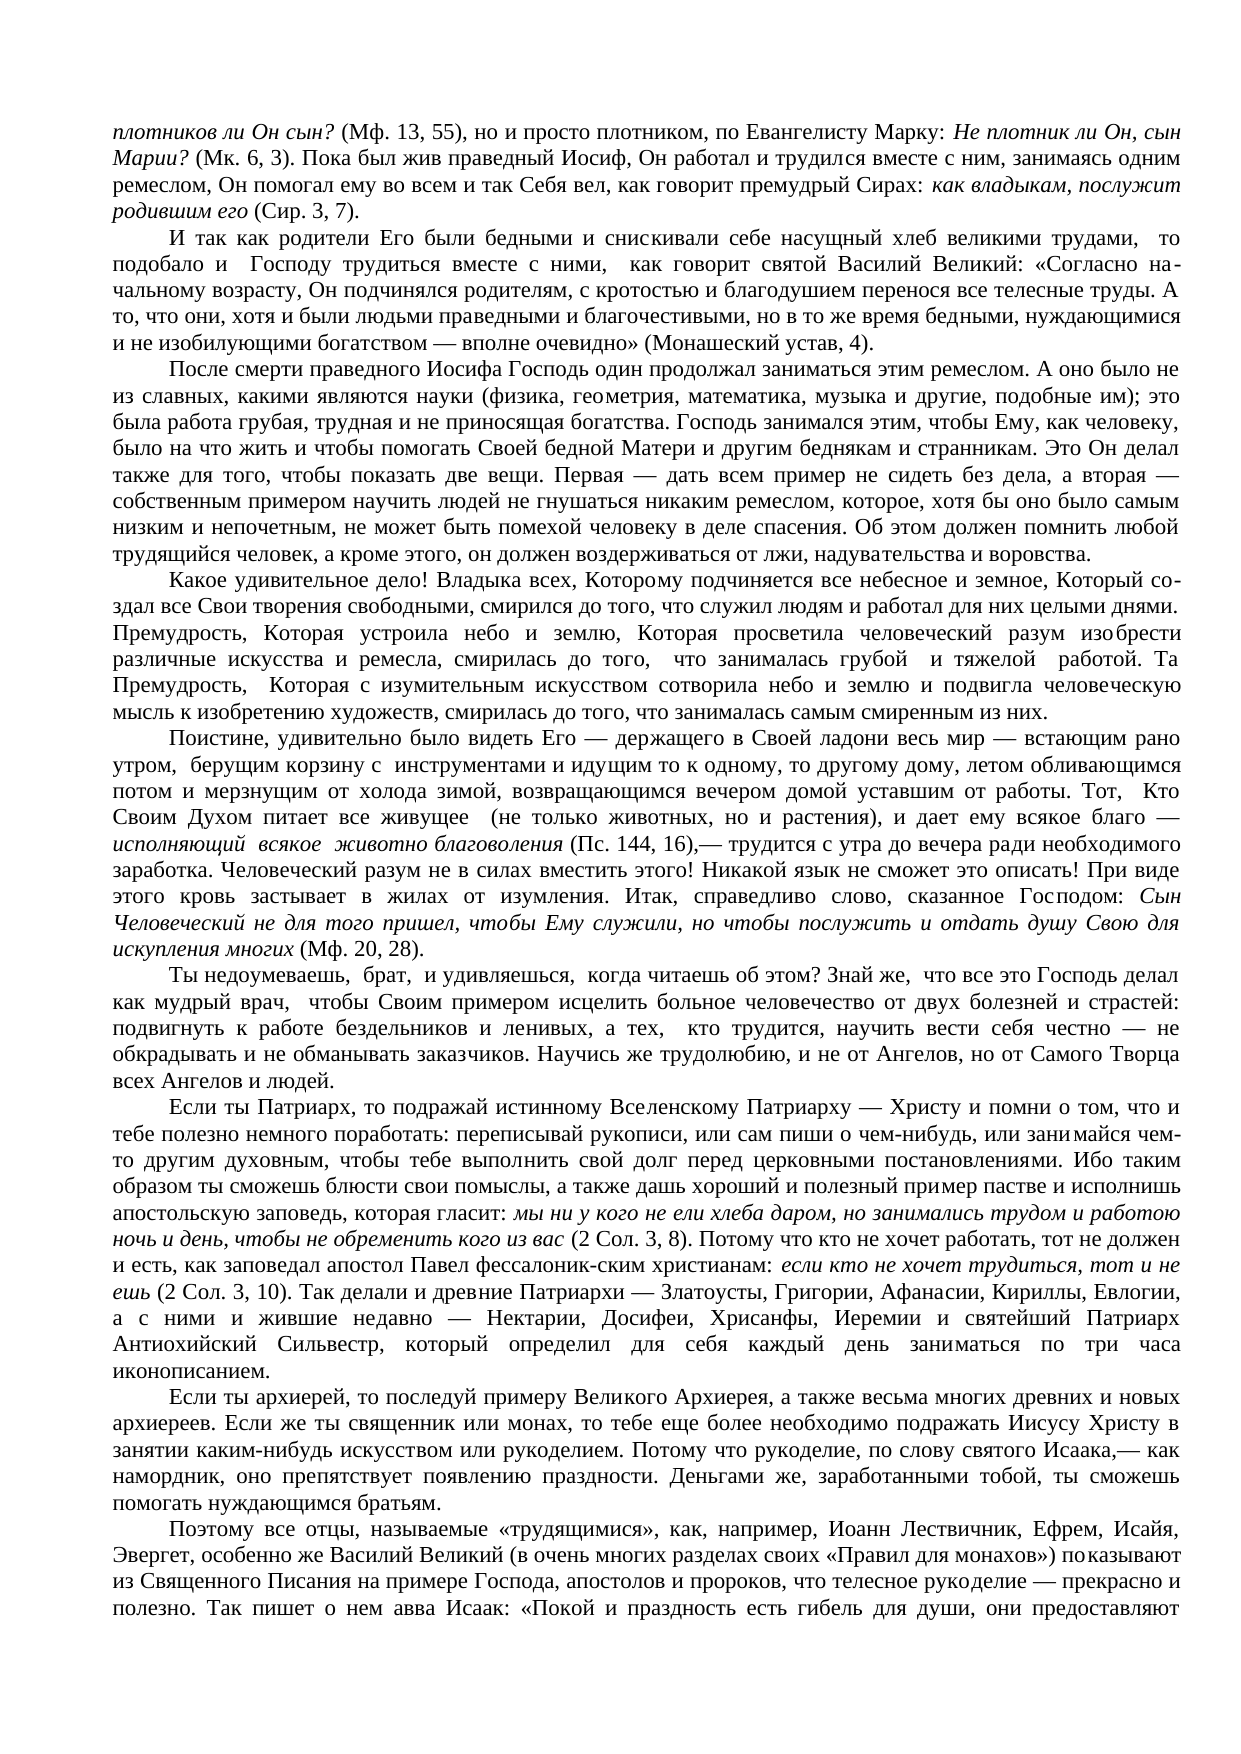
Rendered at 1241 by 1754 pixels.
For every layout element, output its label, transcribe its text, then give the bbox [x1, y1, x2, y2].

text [112, 118, 1181, 223]
text Если ты Патриарх, то подражай истинному Вселенскому Патриарху — Христу и помни о том, что и тебе полезно немного поработать: переписывай рукописи, или сам пиши о чем-нибудь, или занимайся чем-то другим духовным, чтобы тебе выполнить свой долг перед церковными постановлениями. Ибо таким образом ты сможешь блюсти свои помыслы, а также дашь хороший и полезный пример пастве и исполнишь апостольскую заповедь, которая гласит: мы ни у кого не ели хлеба даром, но занимались трудом и работою ночь и день, чтобы не обременить кого из вас (2 Сол. 3, 8). Потому что кто не хочет работать, тот не должен и есть, как заповедал апостол Павел фессалоник-ским христианам: если кто не хочет трудиться, тот и не ешь (2 Сол. 3, 10). Так делали и древние Патриархи — Златоусты, Григории, Афанасии, Кириллы, Евлогии, а с ними и жившие недавно — Нектарии, Досифеи, Хрисанфы, Иеремии и святейший Патриарх Антиохийский Сильвестр, который определил для себя каждый день заниматься по три часа иконописанием. [112, 1093, 1181, 1383]
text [112, 1515, 1181, 1620]
text Поистине, удивительно было видеть Его — держащего в Своей ладони весь мир — встающим рано утром, берущим корзину с инструментами и идущим то к одному, то другому дому, летом обливающимся потом и мерзнущим от холода зимой, возвращающимся вечером домой уставшим от работы. Тот, Кто Своим Духом питает все живущее (не только животных, но и растения), и дает ему всякое благо — исполняющий всякое животно благоволения (Пс. 144, 16),— трудится с утра до вечера ради необходимого заработка. Человеческий разум не в силах вместить этого! Никакой язык не сможет это описать! При виде этого кровь застывает в жилах от изумления. Итак, справедливо слово, сказанное Господом: Сын Человеческий не для того пришел, чтобы Ему служили, но чтобы послужить и отдать душу Свою для искупления многих (Мф. 20, 28). [112, 724, 1181, 961]
text После смерти праведного Иосифа Господь один продолжал заниматься этим ремеслом. А оно было не из славных, какими являются науки (физика, геометрия, математика, музыка и другие, подобные им); это была работа грубая, трудная и не приносящая богатства. Господь занимался этим, чтобы Ему, как человеку, было на что жить и чтобы помогать Своей бедной Матери и другим беднякам и странникам. Это Он делал также для того, чтобы показать две вещи. Первая — дать всем пример не сидеть без дела, а вторая — собственным примером научить людей не гнушаться никаким ремеслом, которое, хотя бы оно было самым низким и непочетным, не может быть помехой человеку в деле спасения. Об этом должен помнить любой трудящийся человек, а кроме этого, он должен воздерживаться от лжи, надувательства и воровства. [112, 355, 1181, 566]
text Какое удивительное дело! Владыка всех, Которому подчиняется все небесное и земное, Который создал все Свои творения свободными, смирился до того, что служил людям и работал для них целыми днями. Премудрость, Которая устроила небо и землю, Которая просветила человеческий разум изобрести различные искусства и ремесла, смирилась до того, что занималась грубой и тяжелой работой. Та Премудрость, Которая с изумительным искусством сотворила небо и землю и подвигла человеческую мысль к изобретению художеств, смирилась до того, что занималась самым смиренным из них. [112, 566, 1181, 724]
text Если ты архиерей, то последуй примеру Великого Архиерея, а также весьма многих древних и новых архиереев. Если же ты священник или монах, то тебе еще более необходимо подражать Иисусу Христу в занятии каким-нибудь искусством или рукоделием. Потому что рукоделие, по слову святого Исаака,— как намордник, оно препятствует появлению праздности. Деньгами же, заработанными тобой, ты сможешь помогать нуждающимся братьям. [112, 1383, 1181, 1515]
text Ты недоумеваешь, брат, и удивляешься, когда читаешь об этом? Знай же, что все это Господь делал как мудрый врач, чтобы Своим примером исцелить больное человечество от двух болезней и страстей: подвигнуть к работе бездельников и ленивых, а тех, кто трудится, научить вести себя честно — не обкрадывать и не обманывать заказчиков. Научись же трудолюбию, и не от Ангелов, но от Самого Творца всех Ангелов и людей. [112, 961, 1181, 1093]
text И так как родители Его были бедными и снискивали себе насущный хлеб великими трудами, то подобало и Господу трудиться вместе с ними, как говорит святой Василий Великий: «Согласно начальному возрасту, Он подчинялся родителям, с кротостью и благодушием перенося все телесные труды. А то, что они, хотя и были людьми праведными и благочестивыми, но в то же время бедными, нуждающимися и не изобилующими богатством — вполне очевидно» (Монашеский устав, 4). [112, 223, 1181, 355]
